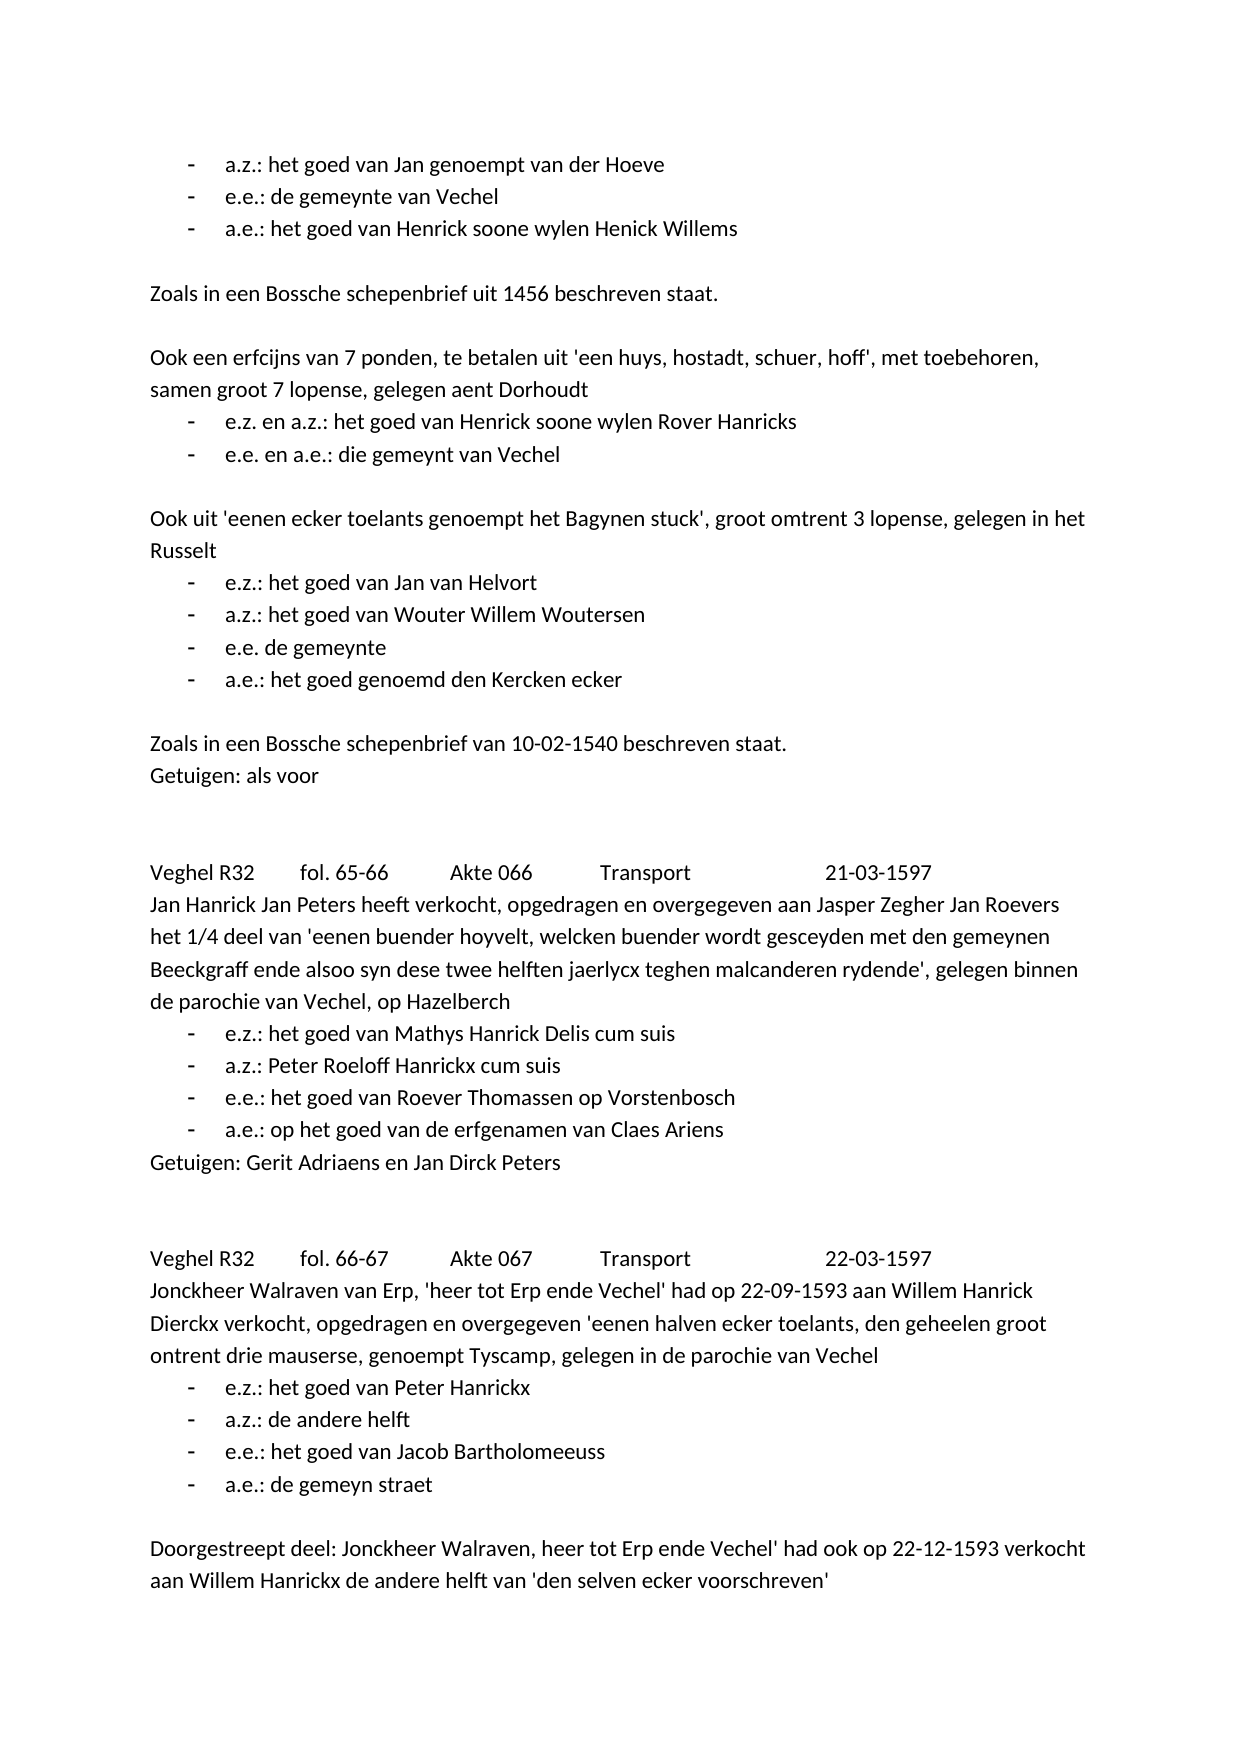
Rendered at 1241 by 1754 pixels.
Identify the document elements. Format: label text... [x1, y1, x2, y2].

list e.z.: het goed van Mathys Hanrick Delis cum suis [187, 1019, 1090, 1047]
list a.e.: het goed genoemd den Kercken ecker [187, 665, 1090, 693]
text Jan Hanrick Jan Peters heeft verkocht, opgedragen en overgegeven aan Jasper Zegher Jan Roevers het 1/4 deel van 'eenen buender hoyvelt, welcken buender wordt gesceyden met den gemeynen Beeckgraff ende alsoo syn dese twee helften jaerlycx teghen malcanderen rydende', gelegen binnen de parochie van Vechel, op Hazelberch [150, 890, 1090, 1015]
text Zoals in een Bossche schepenbrief uit 1456 beschreven staat. [150, 279, 1090, 307]
list a.e.: op het goed van de erfgenamen van Claes Ariens [187, 1116, 1090, 1144]
list a.z.: Peter Roeloff Hanrickx cum suis [187, 1051, 1090, 1079]
list a.z.: het goed van Wouter Willem Woutersen [187, 601, 1090, 629]
list a.e.: de gemeyn straet [187, 1470, 1090, 1498]
text Getuigen: Gerit Adriaens en Jan Dirck Peters [150, 1148, 1090, 1176]
text Zoals in een Bossche schepenbrief van 10-02-1540 beschreven staat. [150, 729, 1090, 757]
list e.e.: de gemeynte van Vechel [187, 182, 1090, 210]
text Ook een erfcijns van 7 ponden, te betalen uit 'een huys, hostadt, schuer, hoff', met toebehoren, samen groot 7 lopense, gelegen aent Dorhoudt [150, 343, 1090, 403]
list e.z.: het goed van Peter Hanrickx [187, 1373, 1090, 1401]
text Jonckheer Walraven van Erp, 'heer tot Erp ende Vechel' had op 22-09-1593 aan Willem Hanrick Dierckx verkocht, opgedragen en overgegeven 'eenen halven ecker toelants, den geheelen groot ontrent drie mauserse, genoempt Tyscamp, gelegen in de parochie van Vechel [150, 1277, 1090, 1369]
list a.z.: de andere helft [187, 1405, 1090, 1433]
list e.z. en a.z.: het goed van Henrick soone wylen Rover Hanricks [187, 407, 1090, 436]
text Ook uit 'eenen ecker toelants genoempt het Bagynen stuck', groot omtrent 3 lopense, gelegen in het Russelt [150, 504, 1090, 564]
text Getuigen: als voor [150, 762, 1090, 789]
list e.e. de gemeynte [187, 633, 1090, 661]
list a.z.: het goed van Jan genoempt van der Hoeve [187, 150, 1090, 178]
list a.e.: het goed van Henrick soone wylen Henick Willems [187, 214, 1090, 242]
list e.e.: het goed van Roever Thomassen op Vorstenbosch [187, 1083, 1090, 1111]
text Veghel R32 fol. 65-66 Akte 066 Transport 21-03-1597 [150, 858, 1090, 886]
text Doorgestreept deel: Jonckheer Walraven, heer tot Erp ende Vechel' had ook op 22-12-1593 verkocht aan Willem Hanrickx de andere helft van 'den selven ecker voorschreven' [150, 1534, 1090, 1594]
list e.z.: het goed van Jan van Helvort [187, 568, 1090, 596]
text Veghel R32 fol. 66-67 Akte 067 Transport 22-03-1597 [150, 1244, 1090, 1272]
list e.e.: het goed van Jacob Bartholomeeuss [187, 1437, 1090, 1466]
list e.e. en a.e.: die gemeynt van Vechel [187, 440, 1090, 468]
